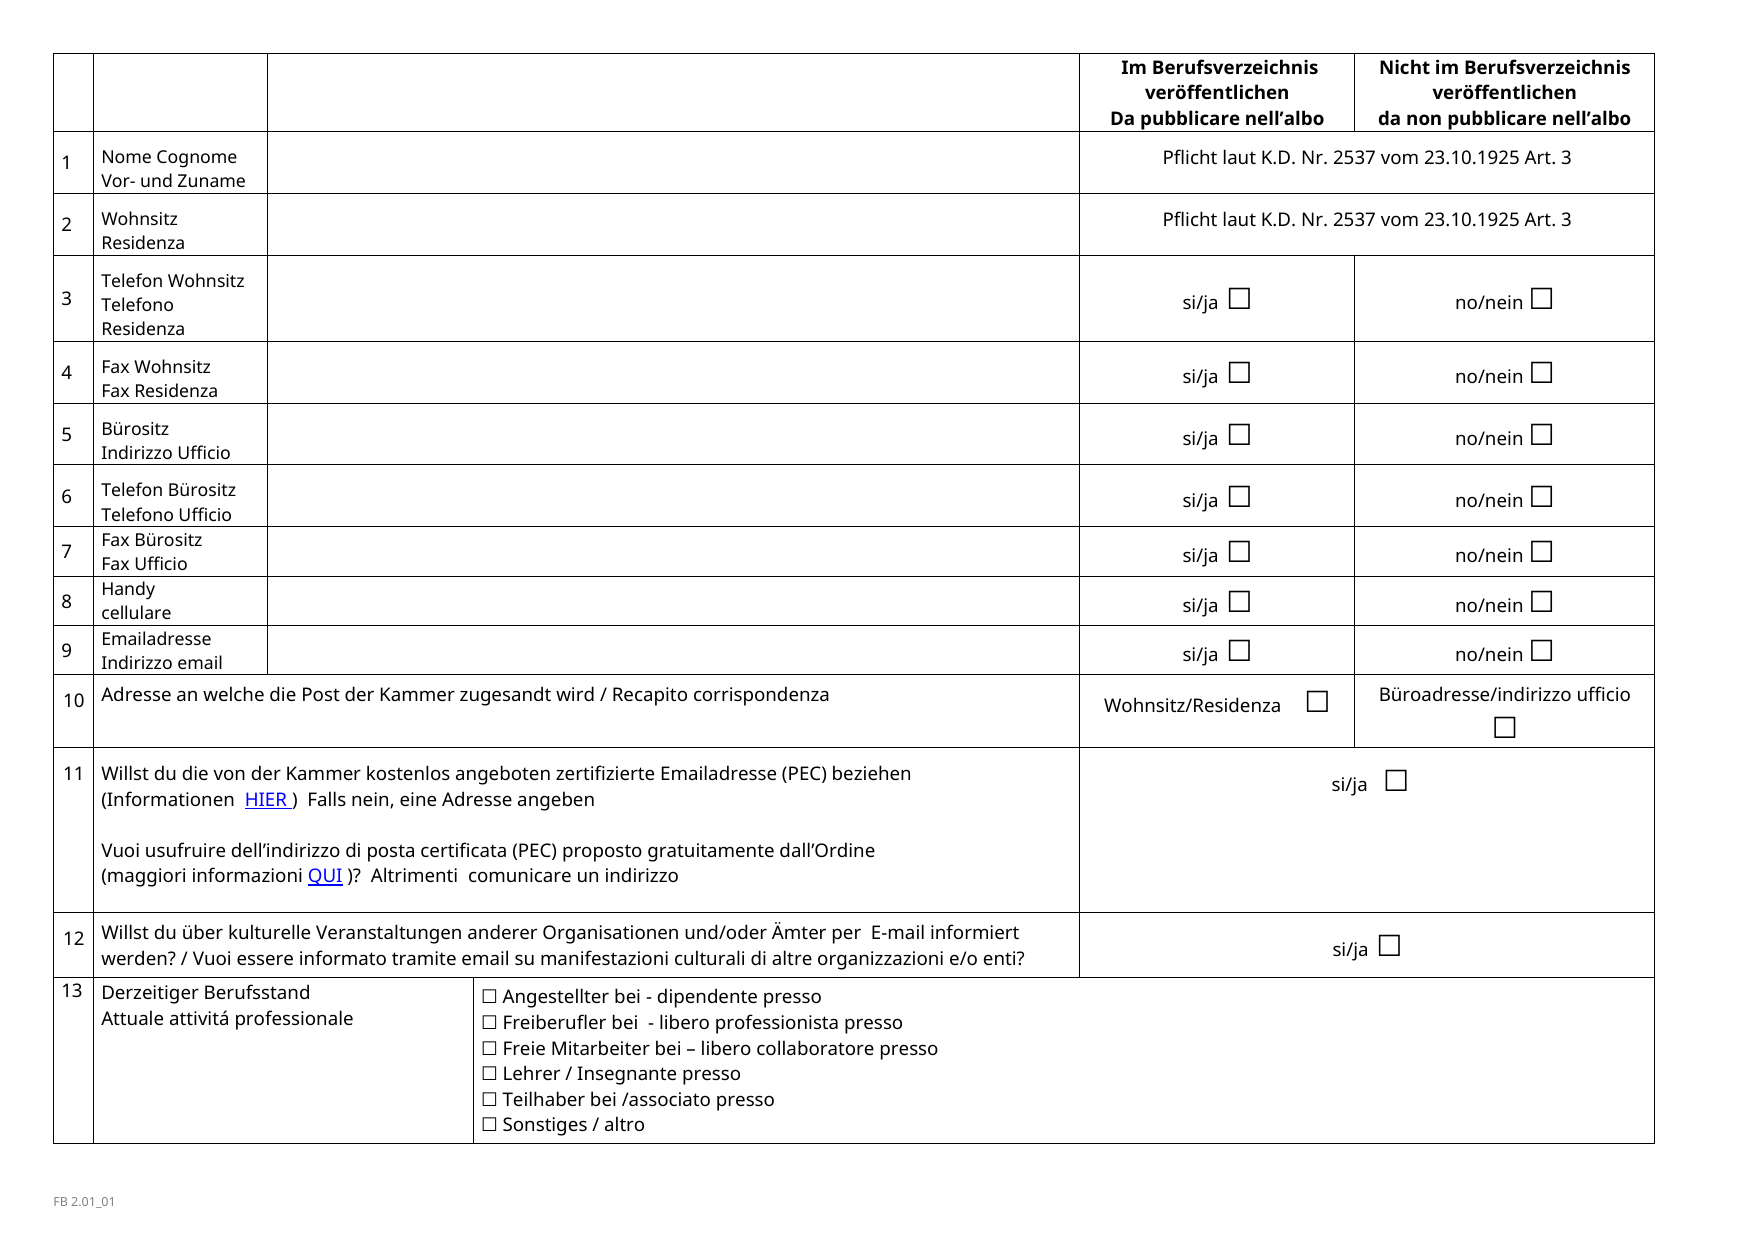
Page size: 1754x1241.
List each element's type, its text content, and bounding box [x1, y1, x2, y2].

table_cell si/ja [1080, 626, 1354, 674]
table_cell si/ja [1080, 404, 1354, 464]
table_cell Telefon Bürositz Telefono Ufficio [94, 465, 267, 526]
table_cell 7 [54, 527, 93, 576]
table_cell Fax Bürositz Fax Ufficio [94, 527, 267, 576]
table_cell si/ja [1080, 527, 1354, 576]
table_header [268, 54, 1079, 131]
table_cell si/ja [1080, 342, 1354, 402]
table_cell 3 [54, 256, 93, 341]
table_cell Wohnsitz Residenza [94, 194, 267, 254]
table_cell no/nein [1355, 626, 1654, 674]
table_header [54, 54, 93, 131]
table_cell si/ja [1080, 748, 1654, 912]
table_header [94, 54, 267, 131]
table_cell Telefon Wohnsitz Telefono Residenza [94, 256, 267, 341]
table_cell Handy cellulare [94, 577, 267, 625]
table_cell 6 [54, 465, 93, 526]
table_cell [268, 256, 1079, 341]
table_cell no/nein [1355, 256, 1654, 341]
table_cell 12 [54, 913, 93, 977]
table_cell [268, 465, 1079, 526]
table_cell no/nein [1355, 577, 1654, 625]
table_cell Wohnsitz/Residenza [1080, 675, 1354, 747]
table_cell Bürositz Indirizzo Ufficio [94, 404, 267, 464]
table_cell si/ja [1080, 256, 1354, 341]
table_cell si/ja [1080, 913, 1654, 977]
table_cell Pflicht laut K.D. Nr. 2537 vom 23.10.1925 Art. 3 [1080, 194, 1654, 254]
table_cell [268, 404, 1079, 464]
table_cell 10 [54, 675, 93, 747]
table_cell 11 [54, 748, 93, 912]
table_cell no/nein [1355, 465, 1654, 526]
table_cell [268, 626, 1079, 674]
table_cell 2 [54, 194, 93, 254]
table_cell Willst du über kulturelle Veranstaltungen anderer Organisationen und/oder Ämter per E-mail informiert werden? / Vuoi essere informato tramite email su manifestazioni culturali di altre organizzazioni e/o enti? [94, 913, 1079, 977]
table_cell [268, 527, 1079, 576]
table_cell Adresse an welche die Post der Kammer zugesandt wird / Recapito corrispondenza [94, 675, 1079, 747]
table_cell Nome Cognome Vor- und Zuname [94, 132, 267, 193]
table_cell Angestellter bei - dipendente presso Freiberufler bei - libero professionista presso Freie Mitarbeiter bei – libero collaboratore presso Lehrer / Insegnante presso Teilhaber bei /associato presso Sonstiges / altro [474, 978, 1654, 1143]
table_cell si/ja [1080, 465, 1354, 526]
table_cell 1 [54, 132, 93, 193]
table_cell [268, 342, 1079, 402]
table_header Im Berufsverzeichnis veröffentlichen Da pubblicare nell’albo [1080, 54, 1354, 131]
table_cell Pflicht laut K.D. Nr. 2537 vom 23.10.1925 Art. 3 [1080, 132, 1654, 193]
table_cell 9 [54, 626, 93, 674]
table_cell 13 [54, 978, 93, 1143]
table_cell 4 [54, 342, 93, 402]
table_cell Emailadresse Indirizzo email [94, 626, 267, 674]
table_cell Fax Wohnsitz Fax Residenza [94, 342, 267, 402]
table_header Nicht im Berufsverzeichnis veröffentlichen da non pubblicare nell’albo [1355, 54, 1654, 131]
table_cell no/nein [1355, 404, 1654, 464]
table_cell si/ja [1080, 577, 1354, 625]
table_cell [268, 194, 1079, 254]
table_cell no/nein [1355, 342, 1654, 402]
table_cell 8 [54, 577, 93, 625]
table_cell 5 [54, 404, 93, 464]
table_cell [268, 132, 1079, 193]
table_cell Derzeitiger Berufsstand Attuale attivitá professionale [94, 978, 473, 1143]
table_cell no/nein [1355, 527, 1654, 576]
table_cell Willst du die von der Kammer kostenlos angeboten zertifizierte Emailadresse (PEC) beziehen (Informationen HIER ) Falls nein, eine Adresse angeben Vuoi usufruire dell’indirizzo di posta certificata (PEC) proposto gratuitamente dall’Ordine (maggiori informazioni QUI )? Altrimenti comunicare un indirizzo [94, 748, 1079, 912]
table_cell Büroadresse/indirizzo ufficio [1355, 675, 1654, 747]
table_cell [268, 577, 1079, 625]
